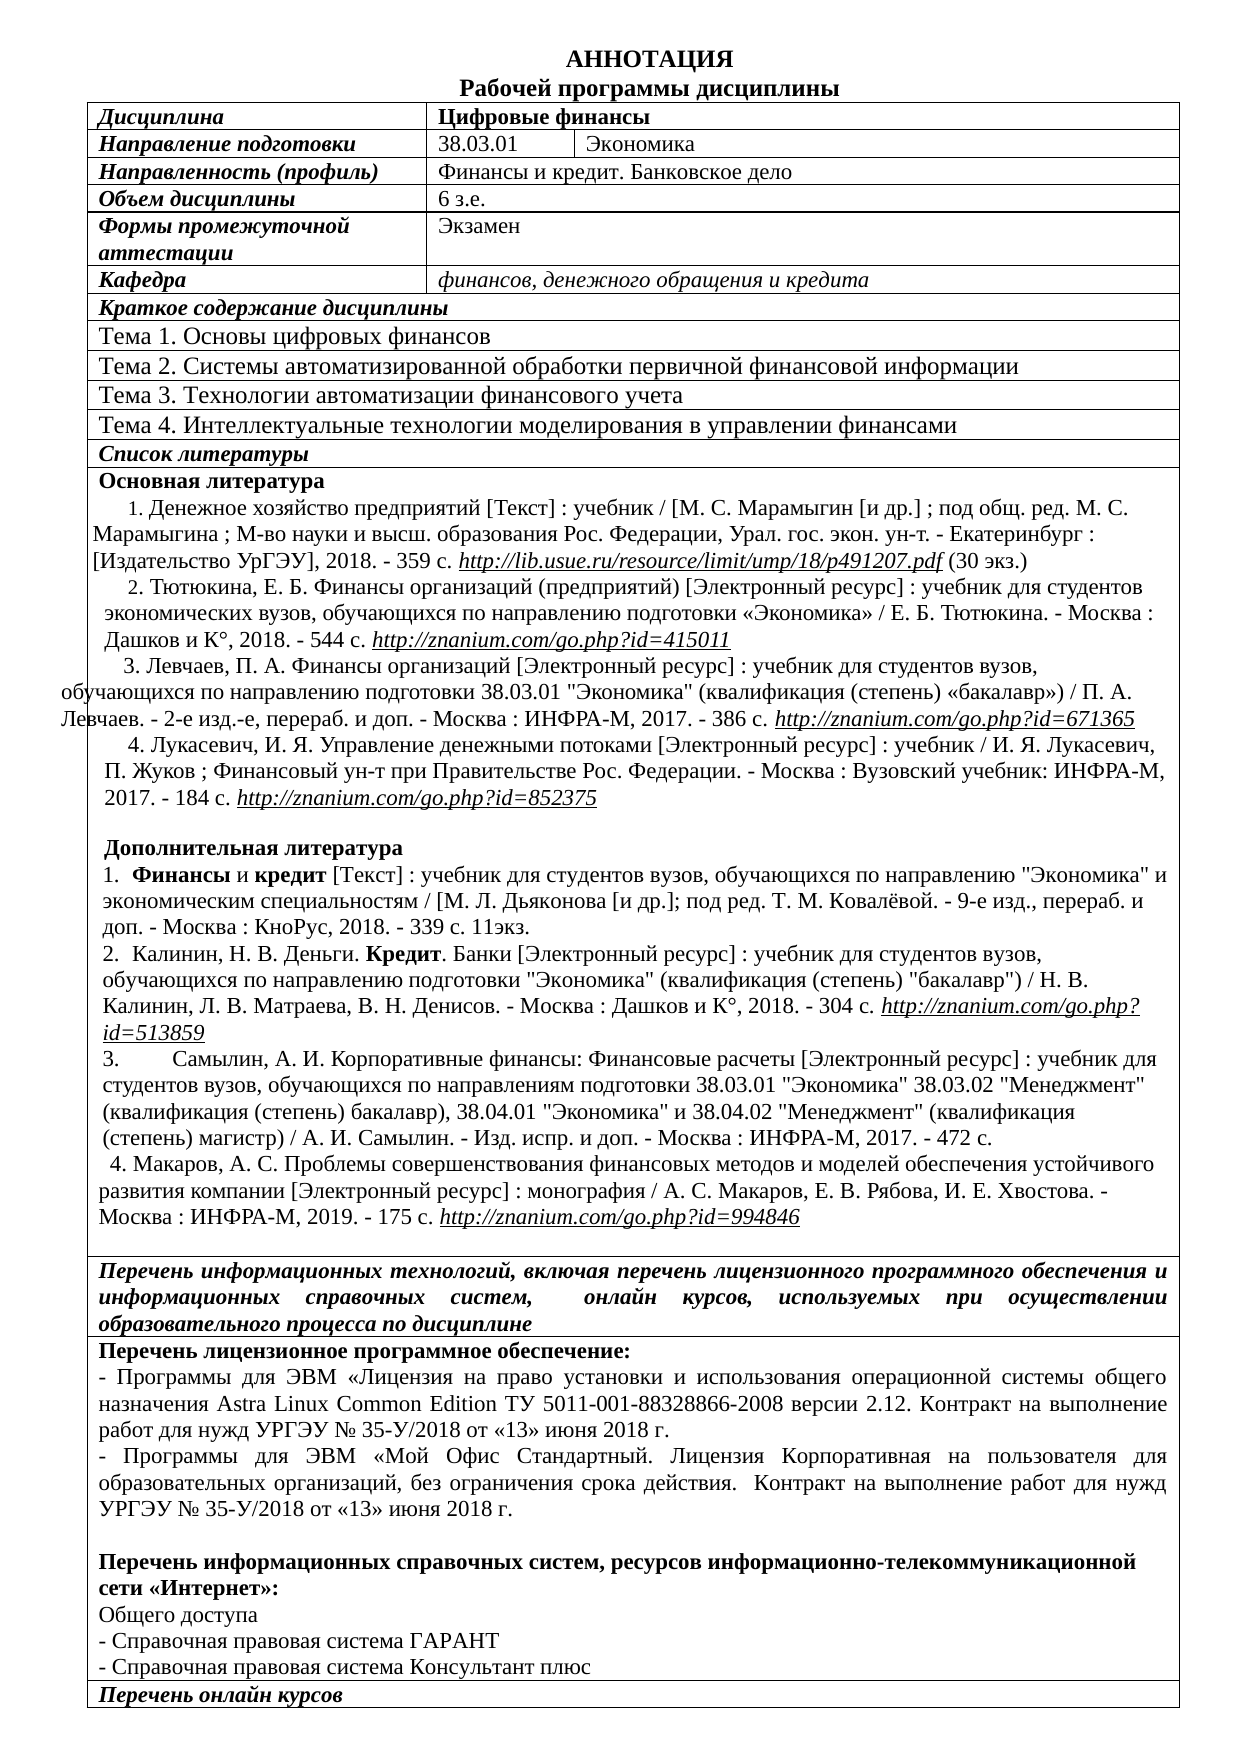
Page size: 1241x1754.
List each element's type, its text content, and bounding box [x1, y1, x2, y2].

table_cell Тема 4. Интеллектуальные технологии моделирования в управлении финансами [88, 410, 1179, 439]
table_cell Финансы и кредит. Банковское дело [427, 158, 1179, 184]
table_cell Тема 2. Системы автоматизированной обработки первичной финансовой информации [88, 351, 1179, 379]
table_cell Основная литература 1. Денежное хозяйство предприятий [Текст] : учебник / [М. С. Марамыгин [и др.] ; под общ. ред. М. С. Марамыгина ; М-во науки и высш. образования Рос. Федерации, Урал. гос. экон. ун-т. - Екатеринбург : [Издательство УрГЭУ], 2018. - 359 с. http://lib.usue.ru/resource/limit/ump/18/p491207.pdf (30 экз.) 2. Тютюкина, Е. Б. Финансы организаций (предприятий) [Электронный ресурс] : учебник для студентов экономических вузов, обучающихся по направлению подготовки «Экономика» / Е. Б. Тютюкина. - Москва : Дашков и К°, 2018. - 544 с. http://znanium.com/go.php?id=415011 3. Левчаев, П. А. Финансы организаций [Электронный ресурс] : учебник для студентов вузов, обучающихся по направлению подготовки 38.03.01 "Экономика" (квалификация (степень) «бакалавр») / П. А. Левчаев. - 2-е изд.-е, перераб. и доп. - Москва : ИНФРА-М, 2017. - 386 с. http://znanium.com/go.php?id=671365 4. Лукасевич, И. Я. Управление денежными потоками [Электронный ресурс] : учебник / И. Я. Лукасевич, П. Жуков ; Финансовый ун-т при Правительстве Рос. Федерации. - Москва : Вузовский учебник: ИНФРА-М, 2017. - 184 с. http://znanium.com/go.php?id=852375 Дополнительная литература Финансы и кредит [Текст] : учебник для студентов вузов, обучающихся по направлению "Экономика" и экономическим специальностям / [М. Л. Дьяконова [и др.]; под ред. Т. М. Ковалёвой. - 9-е изд., перераб. и доп. - Москва : КноРус, 2018. - 339 с. 11экз. Калинин, Н. В. Деньги. Кредит. Банки [Электронный ресурс] : учебник для студентов вузов, обучающихся по направлению подготовки "Экономика" (квалификация (степень) "бакалавр") / Н. В. Калинин, Л. В. Матраева, В. Н. Денисов. - Москва : Дашков и К°, 2018. - 304 с. http://znanium.com/go.php?id=513859 Самылин, А. И. Корпоративные финансы: Финансовые расчеты [Электронный ресурс] : учебник для студентов вузов, обучающихся по направлениям подготовки 38.03.01 "Экономика" 38.03.02 "Менеджмент" (квалификация (степень) бакалавр), 38.04.01 "Экономика" и 38.04.02 "Менеджмент" (квалификация (степень) магистр) / А. И. Самылин. - Изд. испр. и доп. - Москва : ИНФРА-М, 2017. - 472 с. 4. Макаров, А. С. Проблемы совершенствования финансовых методов и моделей обеспечения устойчивого развития компании [Электронный ресурс] : монография / А. С. Макаров, Е. В. Рябова, И. Е. Хвостова. - Москва : ИНФРА-М, 2019. - 175 с. http://znanium.com/go.php?id=994846 [88, 468, 1179, 1256]
table_cell Экзамен [427, 213, 1179, 265]
table_cell 38.03.01 [427, 130, 574, 157]
table_cell Тема 3. Технологии автоматизации финансового учета [88, 381, 1179, 409]
table_cell 6 з.е. [427, 185, 1179, 211]
table_cell Формы промежуточной аттестации [88, 213, 426, 265]
table_cell Объем дисциплины [88, 185, 426, 211]
table_cell Краткое содержание дисциплины [88, 294, 1179, 320]
table_header Дисциплина [88, 103, 426, 129]
table_cell Экономика [575, 130, 1179, 157]
table_cell финансов, денежного обращения и кредита [427, 266, 1179, 293]
table_cell Тема 1. Основы цифровых финансов [88, 321, 1179, 350]
table_cell Список литературы [88, 440, 1179, 467]
table_cell Перечень информационных технологий, включая перечень лицензионного программного обеспечения и информационных справочных систем, онлайн курсов, используемых при осуществлении образовательного процесса по дисциплине [88, 1257, 1179, 1336]
table_cell Кафедра [88, 266, 426, 293]
text Рабочей программы дисциплины [118, 73, 1181, 102]
table_cell Перечень онлайн курсов [88, 1681, 1179, 1707]
table_cell Направление подготовки [88, 130, 426, 157]
text АННОТАЦИЯ [118, 44, 1181, 73]
table_header Цифровые финансы [427, 103, 1179, 129]
table_cell Направленность (профиль) [88, 158, 426, 184]
table_cell Перечень лицензионное программное обеспечение: - Программы для ЭВМ «Лицензия на право установки и использования операционной системы общего назначения Astra Linux Common Edition ТУ 5011-001-88328866-2008 версии 2.12. Контракт на выполнение работ для нужд УРГЭУ № 35-У/2018 от «13» июня 2018 г. - Программы для ЭВМ «Мой Офис Стандартный. Лицензия Корпоративная на пользователя для образовательных организаций, без ограничения срока действия. Контракт на выполнение работ для нужд УРГЭУ № 35-У/2018 от «13» июня 2018 г. Перечень информационных справочных систем, ресурсов информационно-телекоммуникационной сети «Интернет»: Общего доступа - Справочная правовая система ГАРАНТ - Справочная правовая система Консультант плюс [88, 1337, 1179, 1680]
